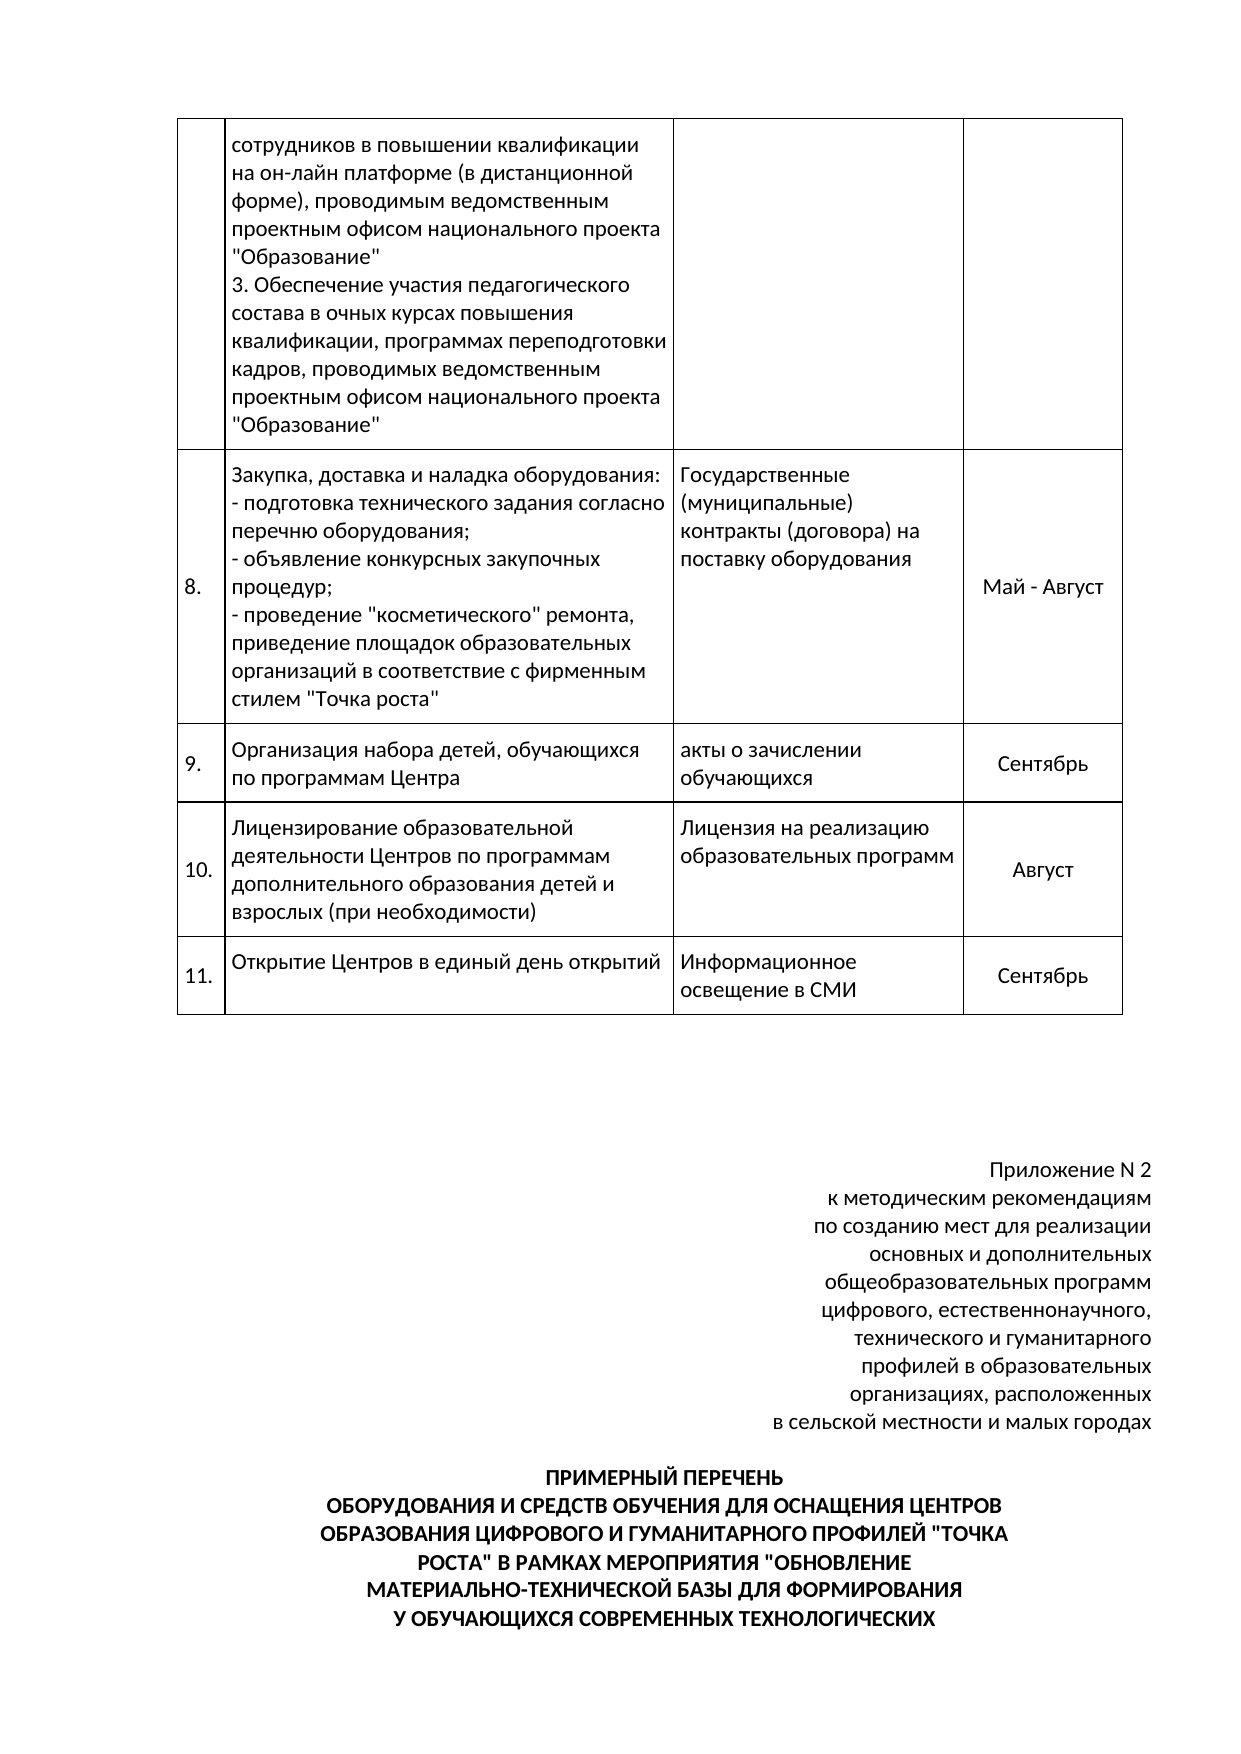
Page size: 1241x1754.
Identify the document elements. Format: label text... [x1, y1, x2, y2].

table_cell акты о зачислении обучающихся [674, 724, 963, 801]
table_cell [674, 119, 963, 449]
title МАТЕРИАЛЬНО-ТЕХНИЧЕСКОЙ БАЗЫ ДЛЯ ФОРМИРОВАНИЯ [177, 1576, 1152, 1604]
table_cell Информационное освещение в СМИ [674, 937, 963, 1014]
title ОБОРУДОВАНИЯ И СРЕДСТВ ОБУЧЕНИЯ ДЛЯ ОСНАЩЕНИЯ ЦЕНТРОВ [177, 1492, 1152, 1519]
title У ОБУЧАЮЩИХСЯ СОВРЕМЕННЫХ ТЕХНОЛОГИЧЕСКИХ [177, 1604, 1152, 1632]
text к методическим рекомендациям [177, 1183, 1152, 1211]
table_cell 9. [178, 724, 224, 801]
table_cell 10. [178, 803, 224, 936]
table_cell 8. [178, 450, 224, 723]
text технического и гуманитарного [177, 1323, 1152, 1351]
text в сельской местности и малых городах [177, 1407, 1152, 1436]
table_cell Закупка, доставка и наладка оборудования: - подготовка технического задания согласно перечню оборудования; - объявление конкурсных закупочных процедур; - проведение "косметического" ремонта, приведение площадок образовательных организаций в соответствие с фирменным стилем "Точка роста" [226, 450, 673, 723]
title ОБРАЗОВАНИЯ ЦИФРОВОГО И ГУМАНИТАРНОГО ПРОФИЛЕЙ "ТОЧКА [177, 1519, 1152, 1548]
table_cell Май - Август [964, 450, 1122, 723]
text по созданию мест для реализации [177, 1211, 1152, 1239]
title ПРИМЕРНЫЙ ПЕРЕЧЕНЬ [177, 1463, 1152, 1492]
table_cell Государственные (муниципальные) контракты (договора) на поставку оборудования [674, 450, 963, 723]
text основных и дополнительных [177, 1239, 1152, 1267]
table_cell Организация набора детей, обучающихся по программам Центра [226, 724, 673, 801]
table_cell Лицензия на реализацию образовательных программ [674, 803, 963, 936]
table_cell Сентябрь [964, 937, 1122, 1014]
text профилей в образовательных [177, 1351, 1152, 1379]
table_cell Сентябрь [964, 724, 1122, 801]
text Приложение N 2 [177, 1155, 1152, 1183]
table_cell 11. [178, 937, 224, 1014]
text цифрового, естественнонаучного, [177, 1295, 1152, 1323]
title РОСТА" В РАМКАХ МЕРОПРИЯТИЯ "ОБНОВЛЕНИЕ [177, 1548, 1152, 1576]
text общеобразовательных программ [177, 1267, 1152, 1295]
text организациях, расположенных [177, 1379, 1152, 1407]
table_cell Август [964, 803, 1122, 936]
table_cell Лицензирование образовательной деятельности Центров по программам дополнительного образования детей и взрослых (при необходимости) [226, 803, 673, 936]
table_cell Открытие Центров в единый день открытий [226, 937, 673, 1014]
